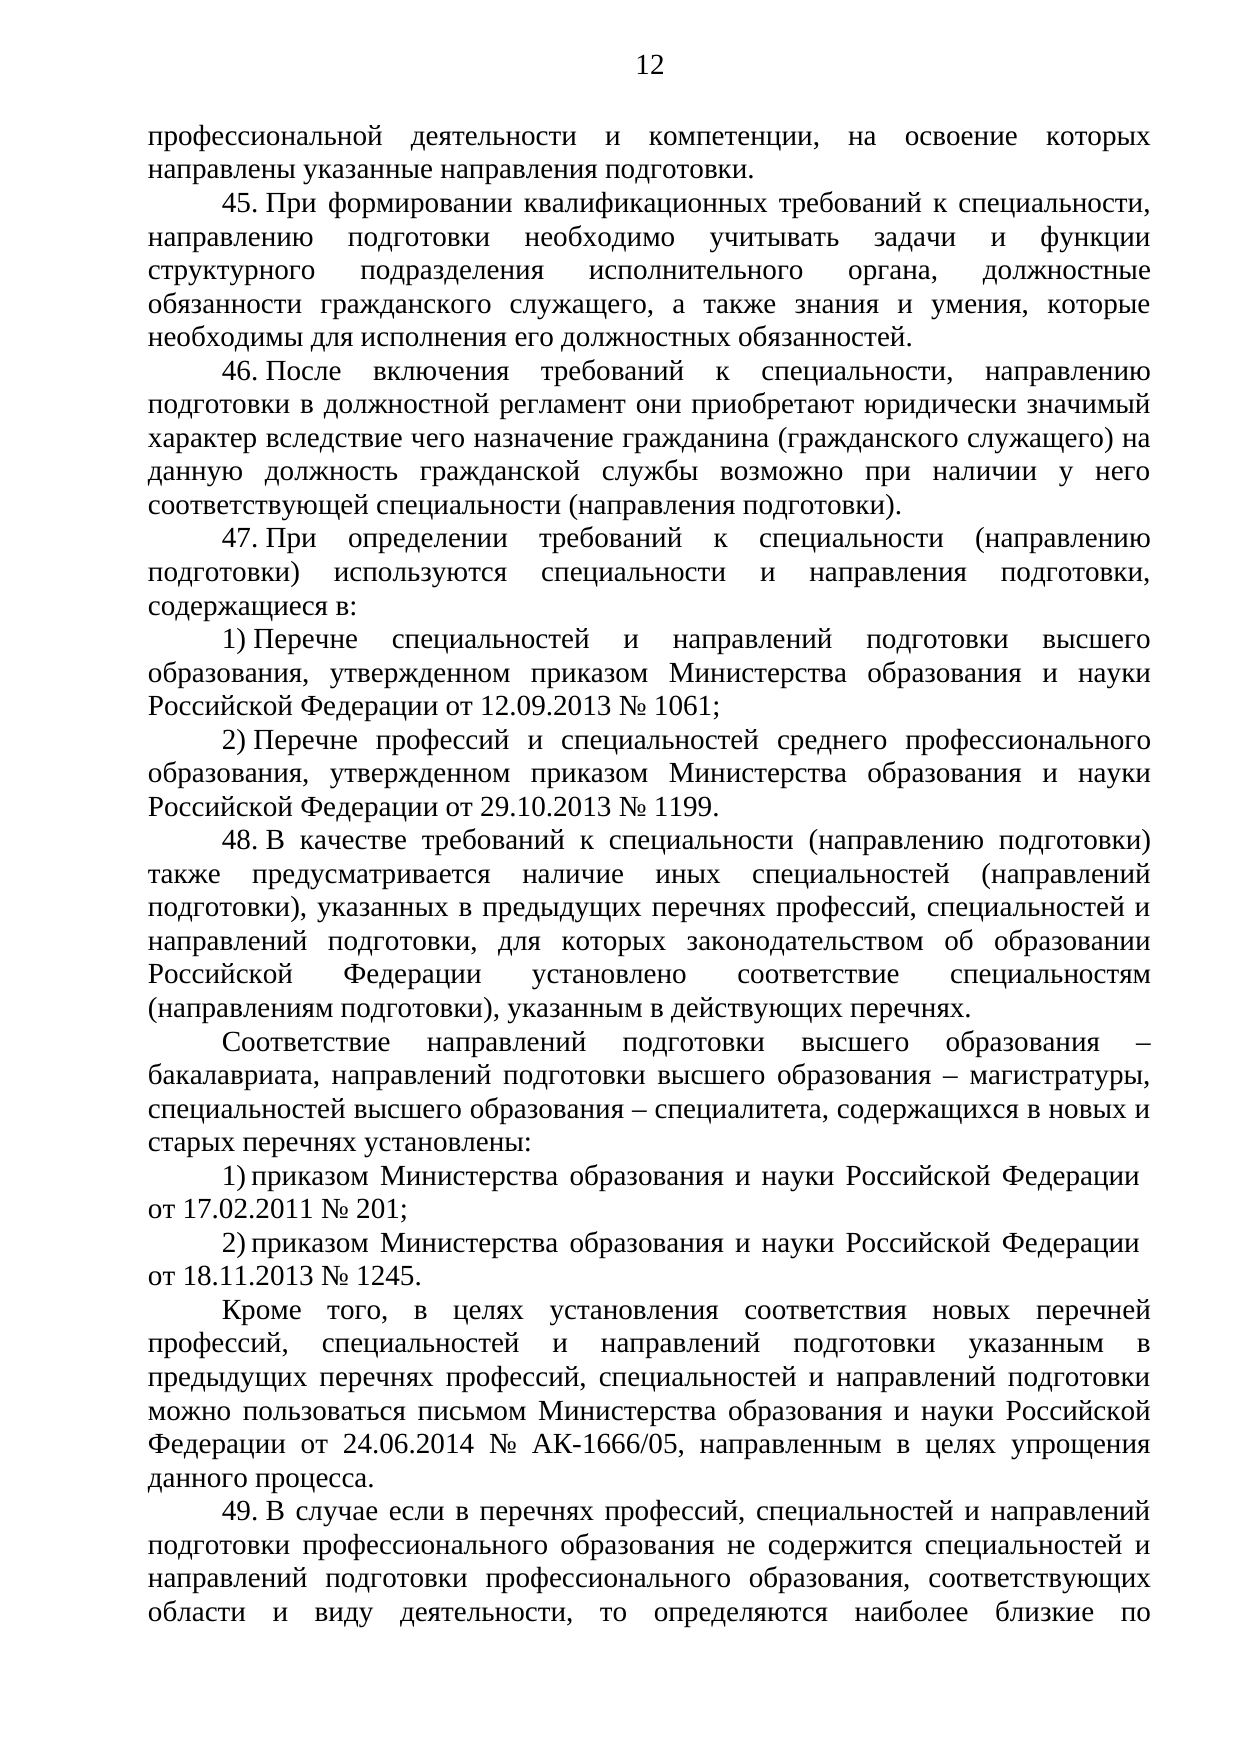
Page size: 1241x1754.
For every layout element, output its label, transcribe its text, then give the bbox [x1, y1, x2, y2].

text 1) Перечне специальностей и направлений подготовки высшего образования, утвержденном приказом Министерства образования и науки Российской Федерации от 12.09.2013 № 1061; [148, 621, 1152, 722]
list После включения требований к специальности, направлению подготовки в должностной регламент они приобретают юридически значимый характер вследствие чего назначение гражданина (гражданского служащего) на данную должность гражданской службы возможно при наличии у него соответствующей специальности (направления подготовки). [148, 353, 1152, 521]
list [148, 1493, 1152, 1627]
text Кроме того, в целях установления соответствия новых перечней профессий, специальностей и направлений подготовки указанным в предыдущих перечнях профессий, специальностей и направлений подготовки можно пользоваться письмом Министерства образования и науки Российской Федерации от 24.06.2014 № АК-1666/05, направленным в целях упрощения данного процесса. [148, 1292, 1152, 1493]
text 2) Перечне профессий и специальностей среднего профессионального образования, утвержденном приказом Министерства образования и науки Российской Федерации от 29.10.2013 № 1199. [148, 722, 1152, 822]
list При формировании квалификационных требований к специальности, направлению подготовки необходимо учитывать задачи и функции структурного подразделения исполнительного органа, должностные обязанности гражданского служащего, а также знания и умения, которые необходимы для исполнения его должностных обязанностей. [148, 185, 1152, 353]
list приказом Министерства образования и науки Российской Федерации от 17.02.2011 № 201; [148, 1158, 1152, 1225]
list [148, 118, 1152, 185]
list При определении требований к специальности (направлению подготовки) используются специальности и направления подготовки, содержащиеся в: [148, 521, 1152, 621]
list приказом Министерства образования и науки Российской Федерации от 18.11.2013 № 1245. [148, 1225, 1152, 1292]
text Соответствие направлений подготовки высшего образования – бакалавриата, направлений подготовки высшего образования – магистратуры, специальностей высшего образования – специалитета, содержащихся в новых и старых перечнях установлены: [148, 1024, 1152, 1158]
list В качестве требований к специальности (направлению подготовки) также предусматривается наличие иных специальностей (направлений подготовки), указанных в предыдущих перечнях профессий, специальностей и направлений подготовки, для которых законодательством об образовании Российской Федерации установлено соответствие специальностям (направлениям подготовки), указанным в действующих перечнях. [148, 822, 1152, 1024]
